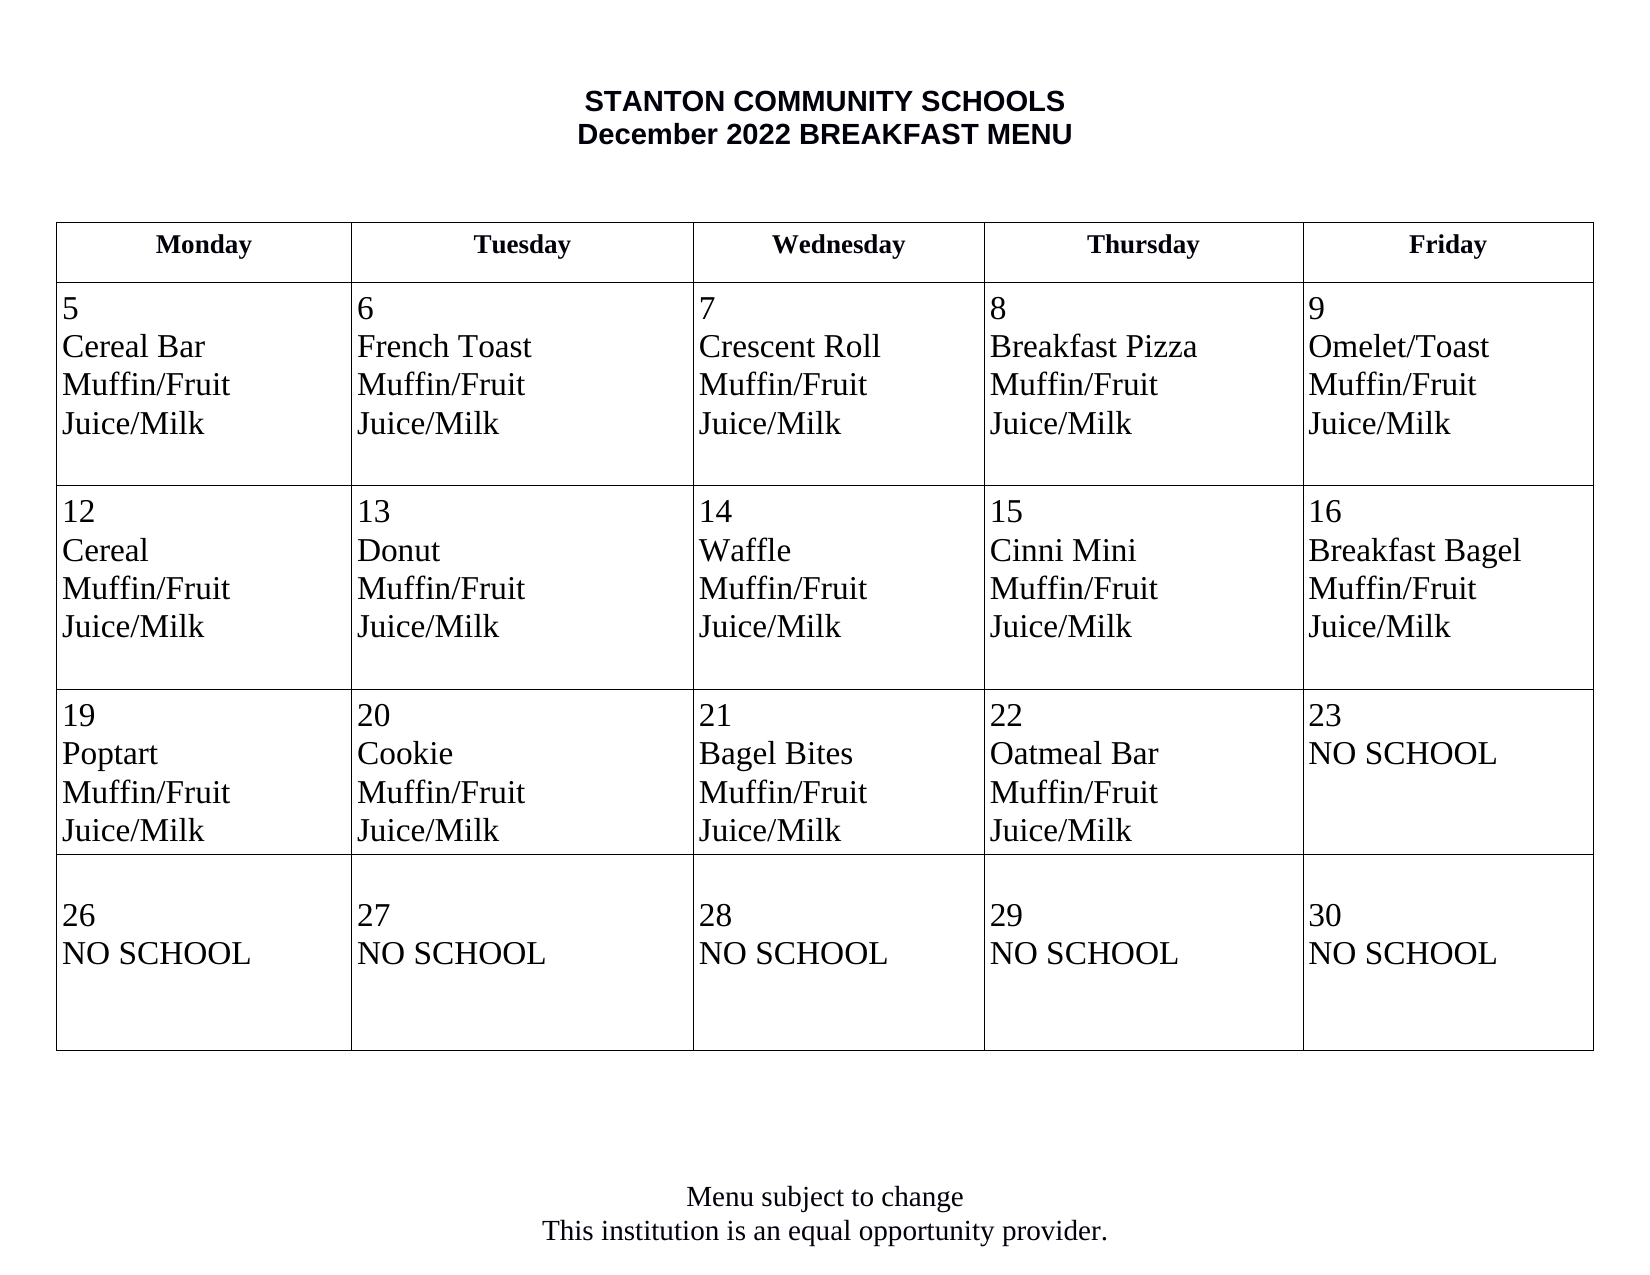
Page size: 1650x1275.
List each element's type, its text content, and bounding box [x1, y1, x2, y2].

table_header Thursday [985, 223, 1303, 282]
table_cell 21 Bagel Bites Muffin/Fruit Juice/Milk [694, 690, 984, 854]
table_cell 27 NO SCHOOL [352, 855, 693, 1050]
table_cell 28 NO SCHOOL [694, 855, 984, 1050]
table_header Tuesday [352, 223, 693, 282]
table_cell 15 Cinni Mini Muffin/Fruit Juice/Milk [985, 486, 1303, 689]
table_cell 5 Cereal Bar Muffin/Fruit Juice/Milk [57, 283, 351, 485]
table_header Wednesday [694, 223, 984, 282]
table_cell 9 Omelet/Toast Muffin/Fruit Juice/Milk [1304, 283, 1593, 485]
table_cell 22 Oatmeal Bar Muffin/Fruit Juice/Milk [985, 690, 1303, 854]
table_cell 16 Breakfast Bagel Muffin/Fruit Juice/Milk [1304, 486, 1593, 689]
table_cell 23 NO SCHOOL [1304, 690, 1593, 854]
table_cell 14 Waffle Muffin/Fruit Juice/Milk [694, 486, 984, 689]
table_header Friday [1304, 223, 1593, 282]
table_cell 30 NO SCHOOL [1304, 855, 1593, 1050]
table_cell 6 French Toast Muffin/Fruit Juice/Milk [352, 283, 693, 485]
table_cell 13 Donut Muffin/Fruit Juice/Milk [352, 486, 693, 689]
table_cell 26 NO SCHOOL [57, 855, 351, 1050]
table_cell 8 Breakfast Pizza Muffin/Fruit Juice/Milk [985, 283, 1303, 485]
table_cell 20 Cookie Muffin/Fruit Juice/Milk [352, 690, 693, 854]
table_cell 29 NO SCHOOL [985, 855, 1303, 1050]
table_header Monday [57, 223, 351, 282]
table_cell 7 Crescent Roll Muffin/Fruit Juice/Milk [694, 283, 984, 485]
table_cell 19 Poptart Muffin/Fruit Juice/Milk [57, 690, 351, 854]
table_cell 12 Cereal Muffin/Fruit Juice/Milk [57, 486, 351, 689]
